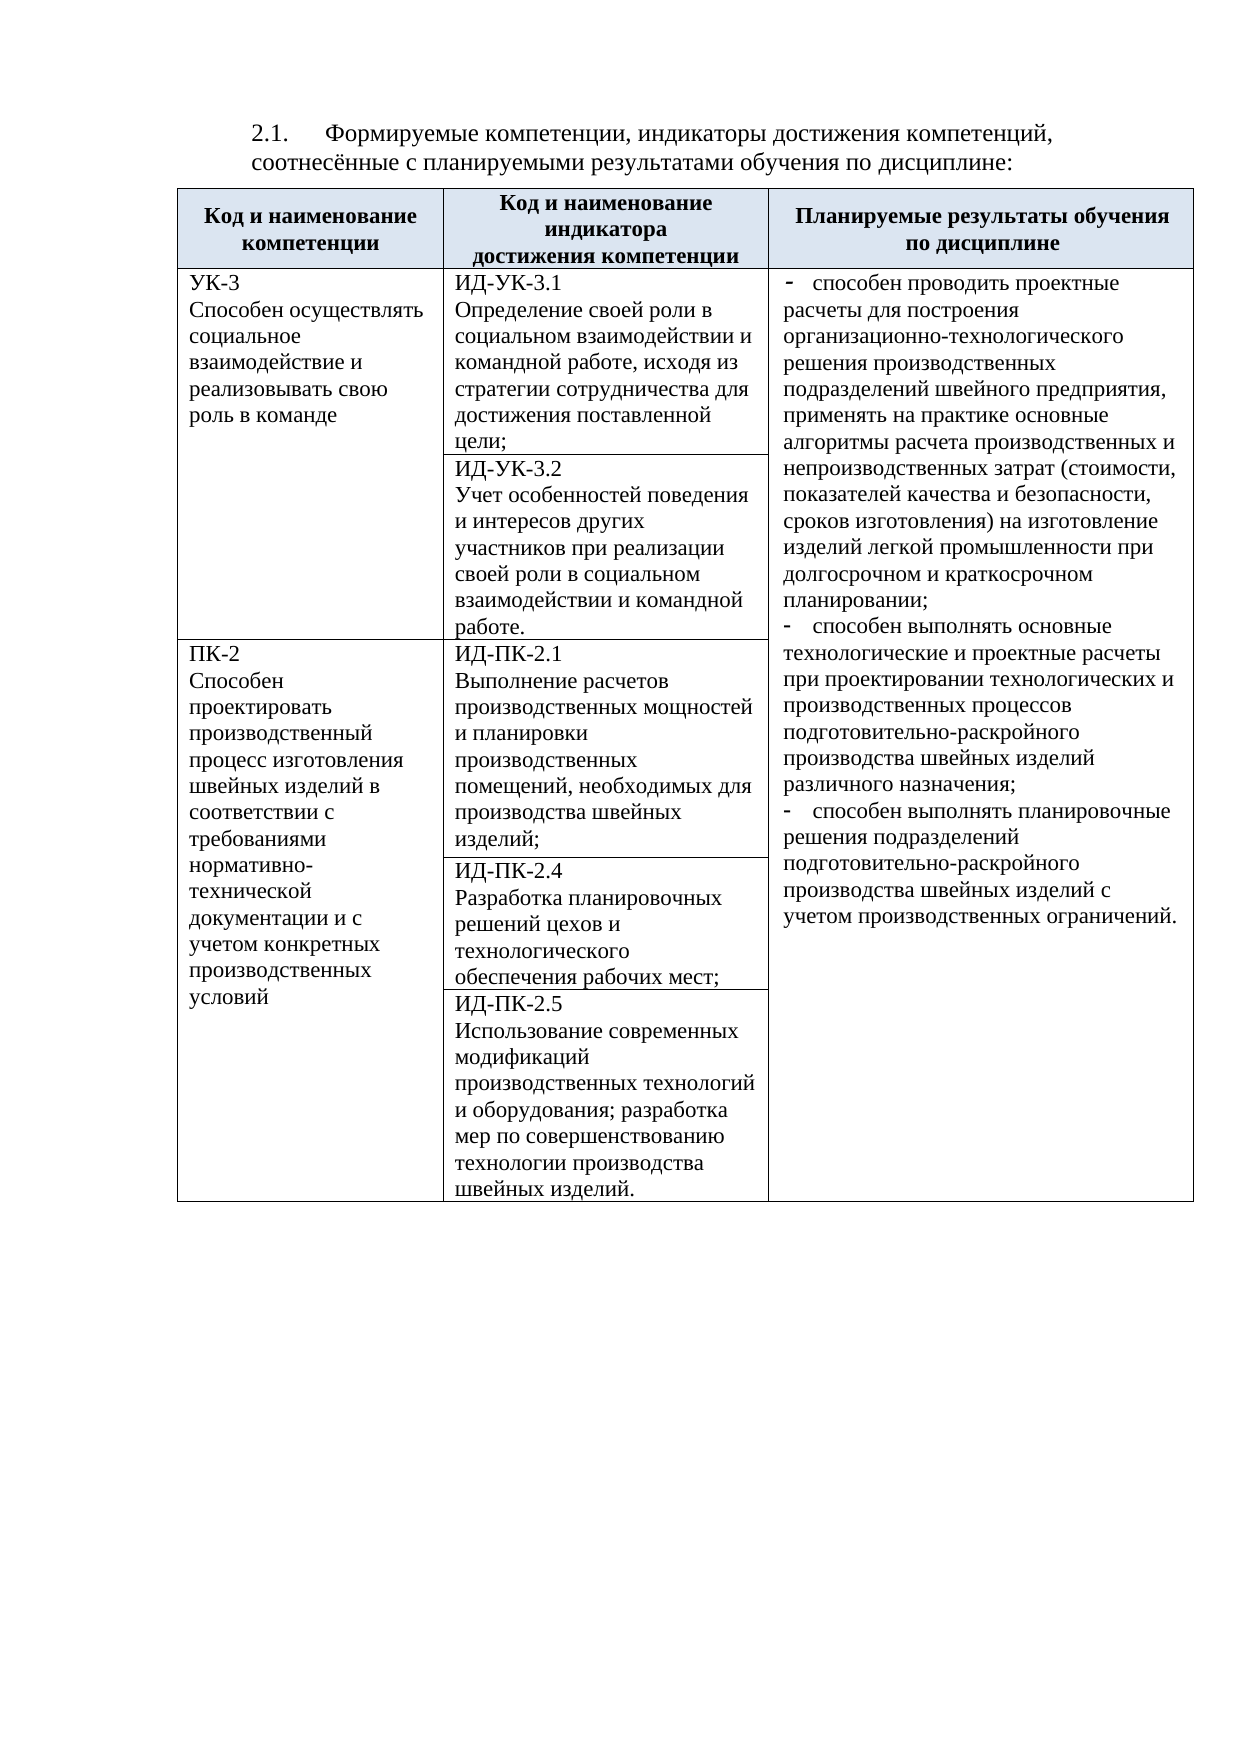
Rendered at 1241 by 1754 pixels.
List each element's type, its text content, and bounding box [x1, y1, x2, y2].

table_cell ПК-2 Способен проектировать производственный процесс изготовления швейных изделий в соответствии с требованиями нормативно-технической документации и с учетом конкретных производственных условий [178, 640, 443, 1201]
table_header Код и наименование индикатора достижения компетенции [444, 189, 768, 268]
table_header Код и наименование компетенции [178, 189, 443, 268]
table_header Планируемые результаты обучения по дисциплине [769, 189, 1193, 268]
table_cell ИД-ПК-2.4 Разработка планировочных решений цехов и технологического обеспечения рабочих мест; [444, 858, 768, 989]
subtitle Формируемые компетенции, индикаторы достижения компетенций, соотнесённые с планируемыми результатами обучения по дисциплине: [251, 118, 1181, 176]
table_cell ИД-УК-3.2 Учет особенностей поведения и интересов других участников при реализации своей роли в социальном взаимодействии и командной работе. [444, 455, 768, 639]
table_cell способен проводить проектные расчеты для построения организационно-технологического решения производственных подразделений швейного предприятия, применять на практике основные алгоритмы расчета производственных и непроизводственных затрат (стоимости, показателей качества и безопасности, сроков изготовления) на изготовление изделий легкой промышленности при долгосрочном и краткосрочном планировании; способен выполнять основные технологические и проектные расчеты при проектировании технологических и производственных процессов подготовительно-раскройного производства швейных изделий различного назначения; способен выполнять планировочные решения подразделений подготовительно-раскройного производства швейных изделий с учетом производственных ограничений. [769, 269, 1193, 1201]
table_cell ИД-ПК-2.1 Выполнение расчетов производственных мощностей и планировки производственных помещений, необходимых для производства швейных изделий; [444, 640, 768, 857]
table_cell УК-3 Способен осуществлять социальное взаимодействие и реализовывать свою роль в команде [178, 269, 443, 639]
table_cell ИД-ПК-2.5 Использование современных модификаций производственных технологий и оборудования; разработка мер по совершенствованию технологии производства швейных изделий. [444, 990, 768, 1201]
table_cell ИД-УК-3.1 Определение своей роли в социальном взаимодействии и командной работе, исходя из стратегии сотрудничества для достижения поставленной цели; [444, 269, 768, 454]
